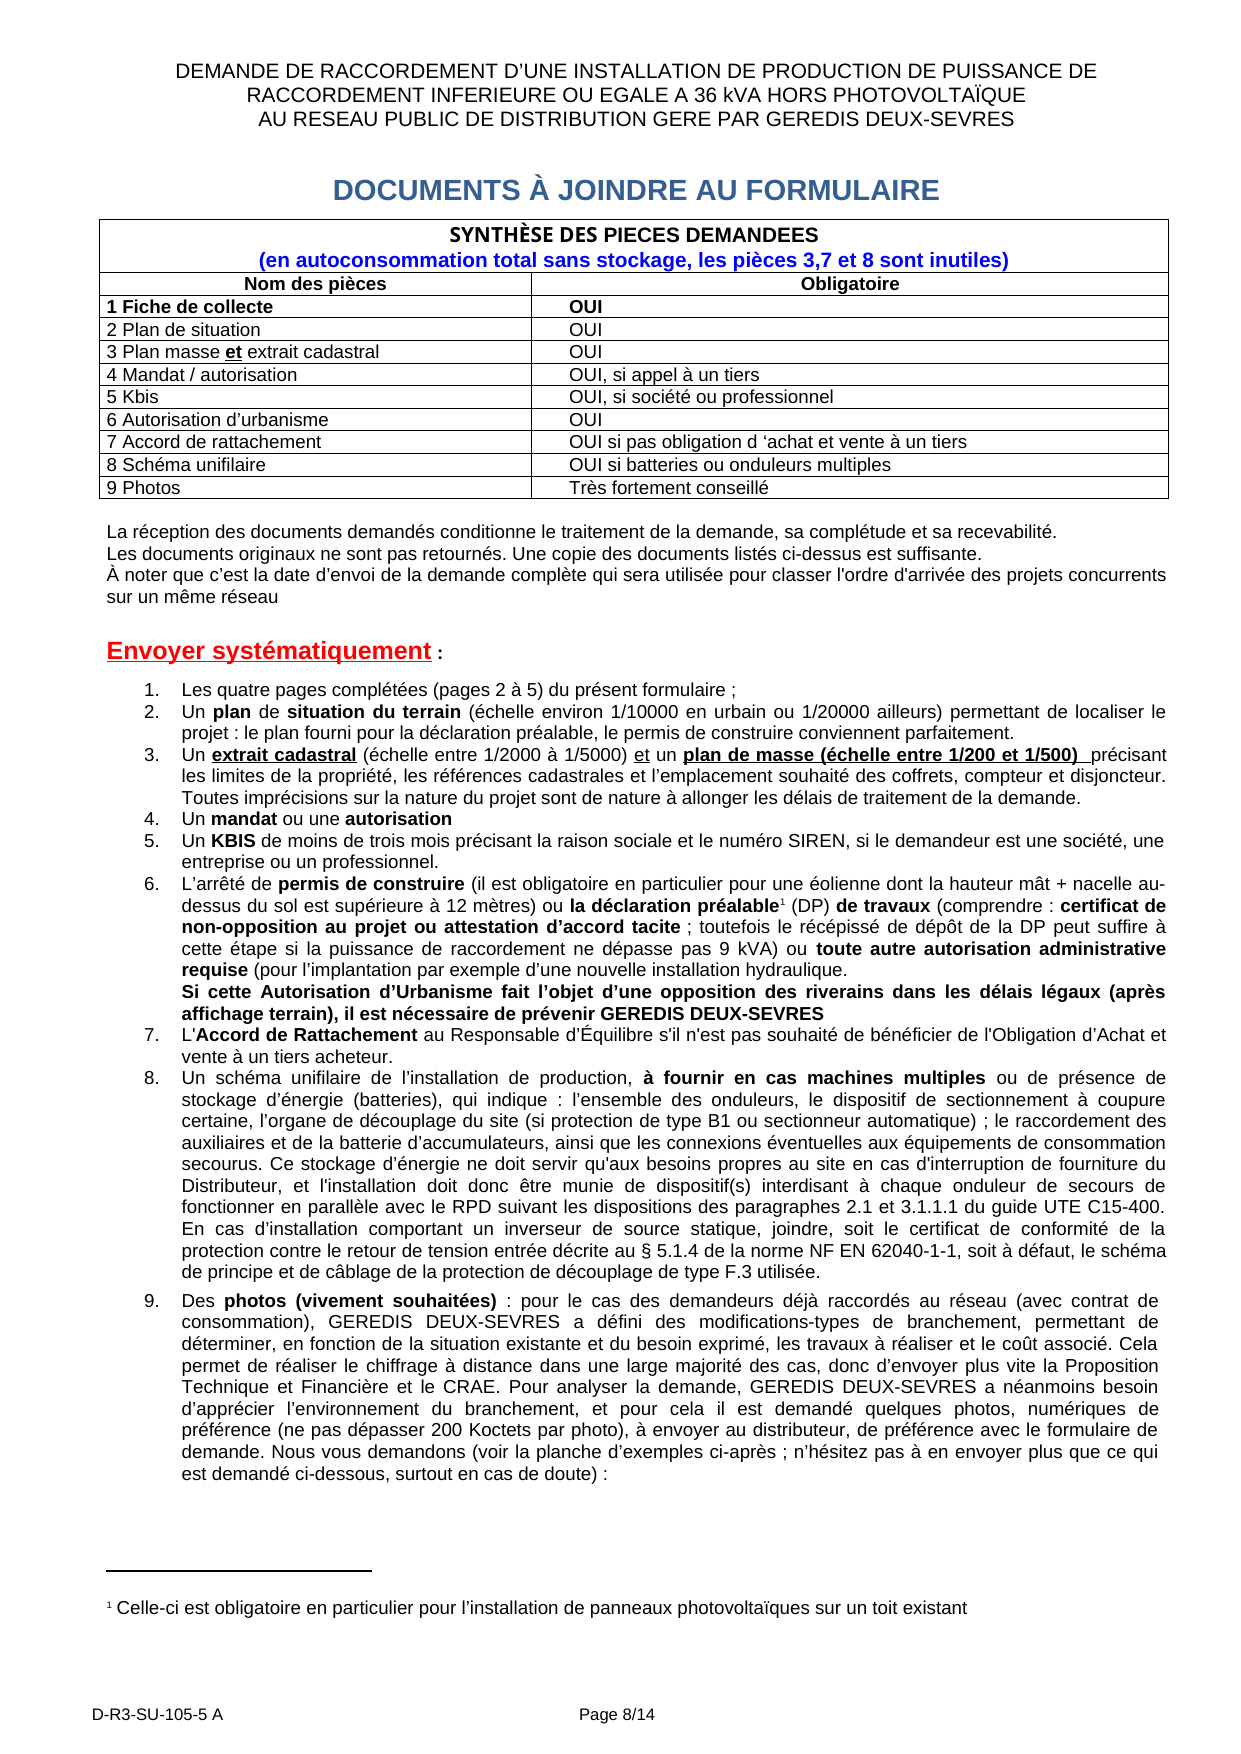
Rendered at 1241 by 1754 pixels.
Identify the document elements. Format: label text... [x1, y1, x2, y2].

list Un extrait cadastral (échelle entre 1/2000 à 1/5000) et un plan de masse (échelle entre 1/200 et 1/500) précisant les limites de la propriété, les références cadastrales et l’emplacement souhaité des coffrets, compteur et disjoncteur. Toutes imprécisions sur la nature du projet sont de nature à allonger les délais de traitement de la demande. [144, 743, 1167, 808]
table_cell Nom des pièces [100, 273, 531, 295]
table_cell OUI si pas obligation d ‘achat et vente à un tiers [532, 431, 1168, 453]
table_cell 9 Photos [100, 477, 531, 498]
table_cell 3 Plan masse et extrait cadastral [100, 341, 531, 362]
table_cell OUI [532, 318, 1168, 340]
table_cell 2 Plan de situation [100, 318, 531, 340]
list L'Accord de Rattachement au Responsable d’Équilibre s'il n'est pas souhaité de bénéficier de l'Obligation d’Achat et vente à un tiers acheteur. [144, 1024, 1167, 1067]
text Les documents originaux ne sont pas retournés. Une copie des documents listés ci-dessus est suffisante. [106, 542, 1167, 564]
list Des photos (vivement souhaitées) : pour le cas des demandeurs déjà raccordés au réseau (avec contrat de consommation), GEREDIS DEUX-SEVRES a défini des modifications-types de branchement, permettant de déterminer, en fonction de la situation existante et du besoin exprimé, les travaux à réaliser et le coût associé. Cela permet de réaliser le chiffrage à distance dans une large majorité des cas, donc d’envoyer plus vite la Proposition Technique et Financière et le CRAE. Pour analyser la demande, GEREDIS DEUX-SEVRES a néanmoins besoin d’apprécier l’environnement du branchement, et pour cela il est demandé quelques photos, numériques de préférence (ne pas dépasser 200 Koctets par photo), à envoyer au distributeur, de préférence avec le formulaire de demande. Nous vous demandons (voir la planche d’exemples ci-après ; n’hésitez pas à en envoyer plus que ce qui est demandé ci-dessous, surtout en cas de doute) : [144, 1290, 1159, 1484]
text La réception des documents demandés conditionne le traitement de la demande, sa complétude et sa recevabilité. [106, 521, 1167, 542]
list Un KBIS de moins de trois mois précisant la raison sociale et le numéro SIREN, si le demandeur est une société, une entreprise ou un professionnel. [144, 830, 1167, 873]
list L’arrêté de permis de construire (il est obligatoire en particulier pour une éolienne dont la hauteur mât + nacelle au-dessus du sol est supérieure à 12 mètres) ou la déclaration préalable (DP) de travaux (comprendre : certificat de non-opposition au projet ou attestation d’accord tacite ; toutefois le récépissé de dépôt de la DP peut suffire à cette étape si la puissance de raccordement ne dépasse pas 9 kVA) ou toute autre autorisation administrative requise (pour l’implantation par exemple d’une nouvelle installation hydraulique. Si cette Autorisation d’Urbanisme fait l’objet d’une opposition des riverains dans les délais légaux (après affichage terrain), il est nécessaire de prévenir GEREDIS DEUX-SEVRES [144, 873, 1167, 1024]
text Envoyer systématiquement : [106, 636, 1167, 664]
table_cell OUI [532, 341, 1168, 362]
table_cell 5 Kbis [100, 386, 531, 408]
list Les quatre pages complétées (pages 2 à 5) du présent formulaire ; [144, 679, 1167, 700]
table_cell OUI si batteries ou onduleurs multiples [532, 454, 1168, 476]
list Un plan de situation du terrain (échelle environ 1/10000 en urbain ou 1/20000 ailleurs) permettant de localiser le projet : le plan fourni pour la déclaration préalable, le permis de construire conviennent parfaitement. [144, 700, 1167, 743]
table_cell Très fortement conseillé [532, 477, 1168, 498]
list Un schéma unifilaire de l’installation de production, à fournir en cas machines multiples ou de présence de stockage d’énergie (batteries), qui indique : l’ensemble des onduleurs, le dispositif de sectionnement à coupure certaine, l’organe de découplage du site (si protection de type B1 ou sectionneur automatique) ; le raccordement des auxiliaires et de la batterie d’accumulateurs, ainsi que les connexions éventuelles aux équipements de consommation secourus. Ce stockage d’énergie ne doit servir qu'aux besoins propres au site en cas d'interruption de fourniture du Distributeur, et l'installation doit donc être munie de dispositif(s) interdisant à chaque onduleur de secours de fonctionner en parallèle avec le RPD suivant les dispositions des paragraphes 2.1 et 3.1.1.1 du guide UTE C15-400. En cas d’installation comportant un inverseur de source statique, joindre, soit le certificat de conformité de la protection contre le retour de tension entrée décrite au § 5.1.4 de la norme NF EN 62040-1-1, soit à défaut, le schéma de principe et de câblage de la protection de découplage de type F.3 utilisée. [144, 1067, 1167, 1283]
table_header Synthèse des PIECES DEMANDEES (en autoconsommation total sans stockage, les pièces 3,7 et 8 sont inutiles) [100, 220, 1168, 272]
text À noter que c’est la date d’envoi de la demande complète qui sera utilisée pour classer l'ordre d'arrivée des projets concurrents sur un même réseau [106, 564, 1167, 607]
table_cell 8 Schéma unifilaire [100, 454, 531, 476]
table_cell OUI, si appel à un tiers [532, 364, 1168, 385]
table_cell OUI [532, 296, 1168, 317]
text DOCUMENTS À JOINDRE AU FORMULAIRE [106, 173, 1167, 206]
table_cell OUI, si société ou professionnel [532, 386, 1168, 408]
table_cell Obligatoire [532, 273, 1168, 295]
table_cell 4 Mandat / autorisation [100, 364, 531, 385]
table_cell 1 Fiche de collecte [100, 296, 531, 317]
table_cell 7 Accord de rattachement [100, 431, 531, 453]
table_cell OUI [532, 409, 1168, 430]
table_cell 6 Autorisation d’urbanisme [100, 409, 531, 430]
list Un mandat ou une autorisation [144, 808, 1167, 830]
